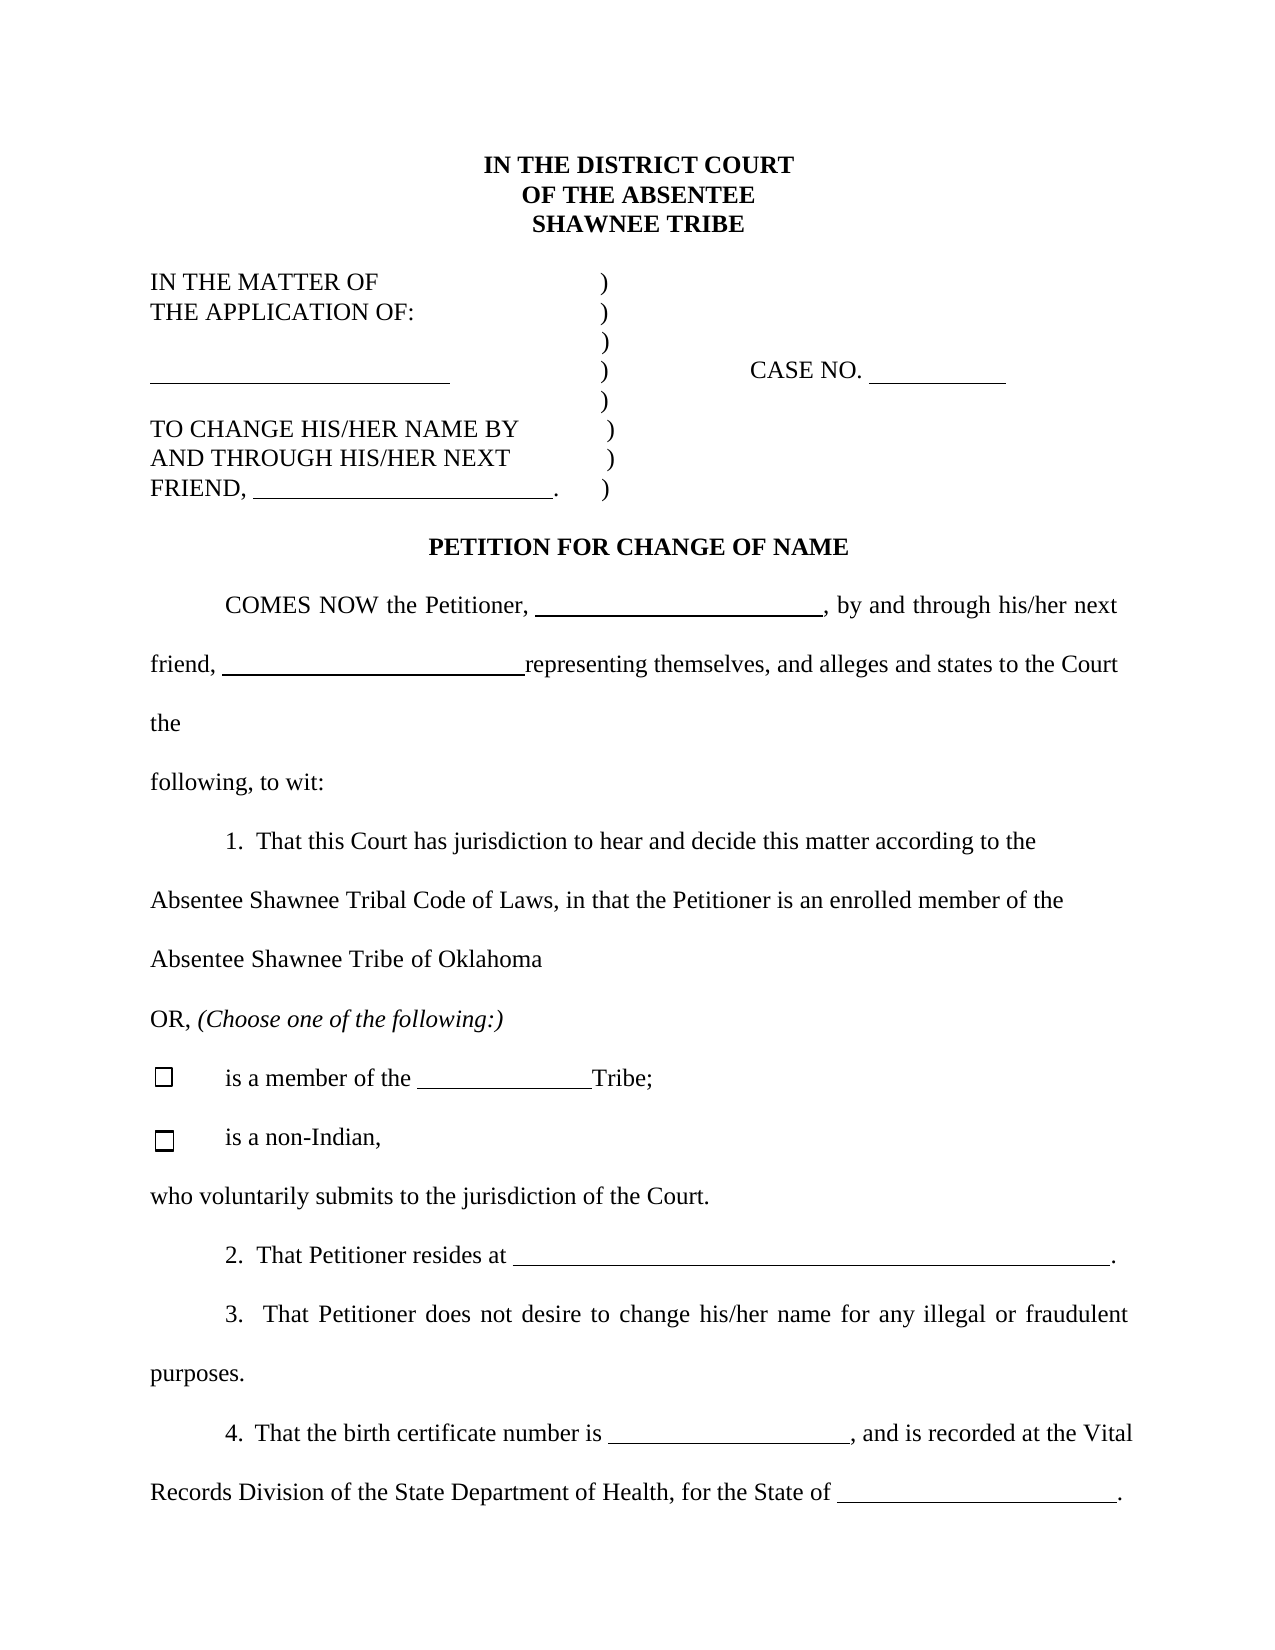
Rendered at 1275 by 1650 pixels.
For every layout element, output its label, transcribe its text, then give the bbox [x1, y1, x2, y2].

text Records Division of the State Department of Health, for the State of . [150, 1477, 1139, 1506]
text IN THE DISTRICT COURT OF THE ABSENTEE SHAWNEE TRIBE [465, 151, 812, 238]
text is a member of the Tribe; [225, 1063, 1139, 1092]
text PETITION FOR CHANGE OF NAME [424, 532, 853, 561]
text COMES NOW the Petitioner, , by and through his/her next friend, representing themselves, and alleges and states to the Court the [150, 567, 1132, 743]
text 2. That Petitioner resides at . [225, 1240, 1139, 1269]
text 3. That Petitioner does not desire to change his/her name for any illegal or fraudulent purposes. [150, 1299, 1131, 1387]
text IN THE MATTER OF ) THE APPLICATION OF: ) [150, 267, 615, 325]
text who voluntarily submits to the jurisdiction of the Court. [150, 1181, 1139, 1210]
text ) TO CHANGE HIS/HER NAME BY ) AND THROUGH HIS/HER NEXT ) FRIEND, . ) [150, 385, 615, 501]
text 4. That the birth certificate number is , and is recorded at the Vital [225, 1418, 1139, 1447]
text ) CASE NO. [600, 355, 1139, 384]
text following, to wit: [150, 767, 1139, 796]
text is a non-Indian, [225, 1122, 1139, 1151]
text 1. That this Court has jurisdiction to hear and decide this matter according to the Absentee Shawnee Tribal Code of Laws, in that the Petitioner is an enrolled member of the Absentee Shawnee Tribe of Oklahoma [150, 826, 1132, 973]
text OR, (Choose one of the following:) [150, 1004, 1139, 1033]
text ) [596, 326, 614, 355]
